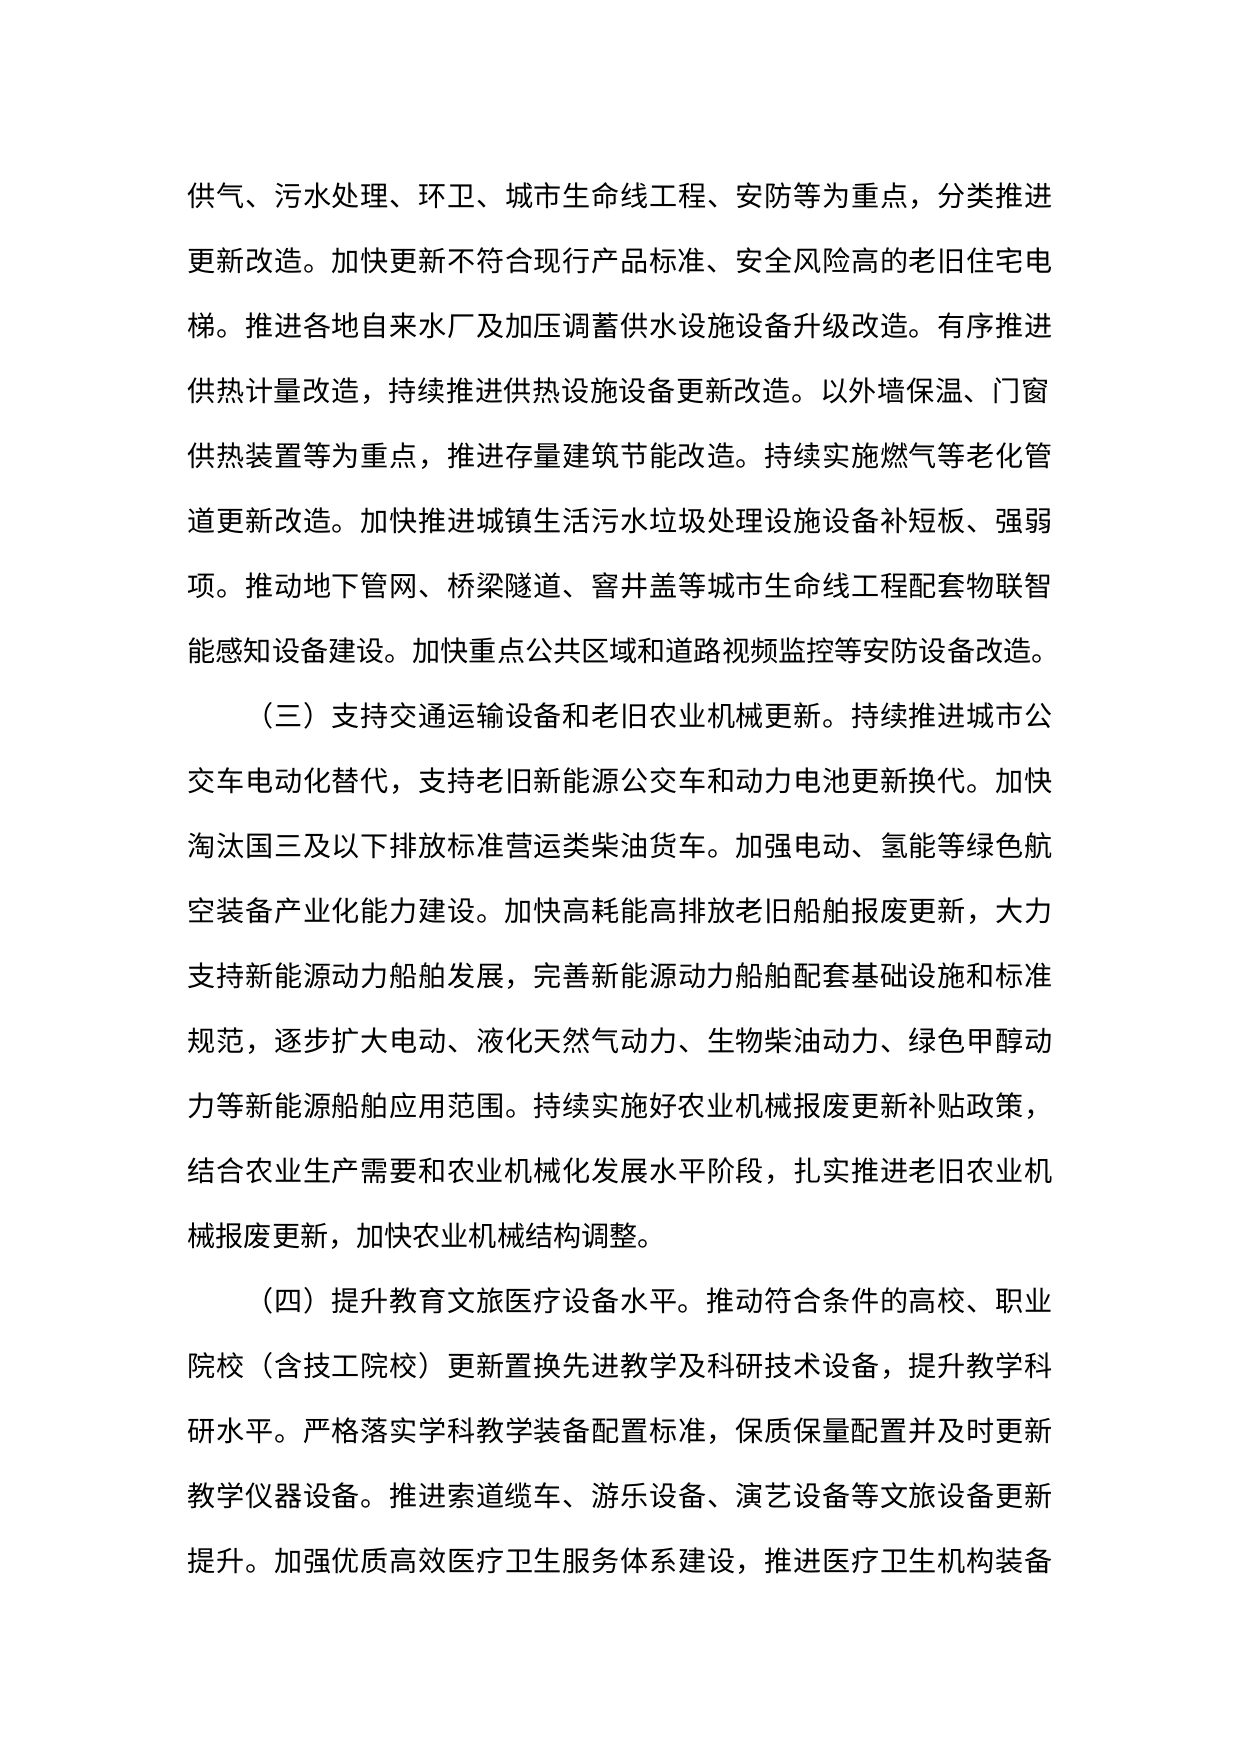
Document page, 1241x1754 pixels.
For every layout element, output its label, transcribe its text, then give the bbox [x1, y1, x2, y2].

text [187, 1267, 1053, 1592]
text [187, 162, 1053, 682]
text （三）支持交通运输设备和老旧农业机械更新。持续推进城市公交车电动化替代，支持老旧新能源公交车和动力电池更新换代。加快淘汰国三及以下排放标准营运类柴油货车。加强电动、氢能等绿色航空装备产业化能力建设。加快高耗能高排放老旧船舶报废更新，大力支持新能源动力船舶发展，完善新能源动力船舶配套基础设施和标准规范，逐步扩大电动、液化天然气动力、生物柴油动力、绿色甲醇动力等新能源船舶应用范围。持续实施好农业机械报废更新补贴政策，结合农业生产需要和农业机械化发展水平阶段，扎实推进老旧农业机械报废更新，加快农业机械结构调整。 [187, 682, 1053, 1267]
